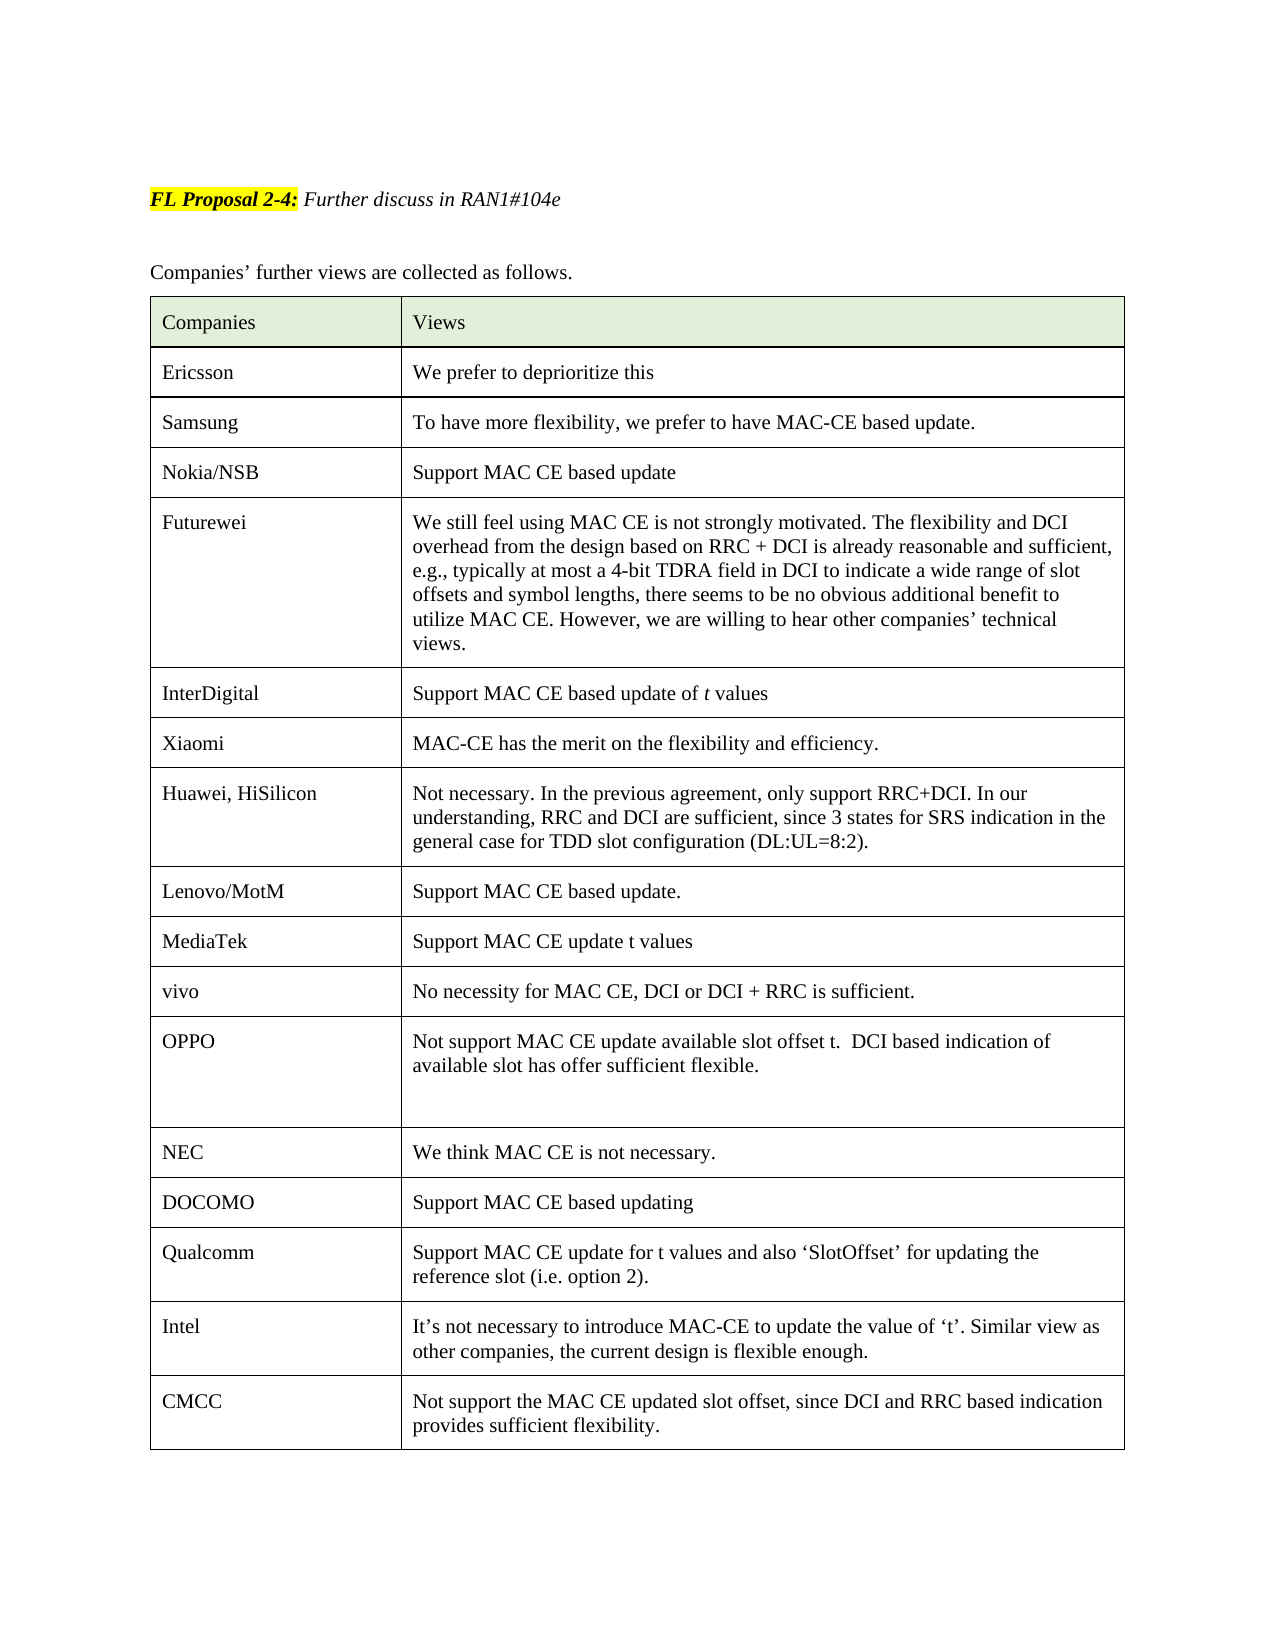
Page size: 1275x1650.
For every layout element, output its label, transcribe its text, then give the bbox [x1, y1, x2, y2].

table_cell Support MAC CE update for t values and also ‘SlotOffset’ for updating the reference slot (i.e. option 2). [402, 1228, 1124, 1301]
table_header Companies [151, 297, 401, 346]
table_cell vivo [151, 967, 401, 1016]
table_cell Support MAC CE based update. [402, 867, 1124, 916]
table_cell Support MAC CE based update [402, 448, 1124, 497]
table_header Views [402, 297, 1124, 346]
table_cell Samsung [151, 398, 401, 447]
table_cell Futurewei [151, 498, 401, 667]
table_cell Huawei, HiSilicon [151, 768, 401, 866]
table_cell We still feel using MAC CE is not strongly motivated. The flexibility and DCI overhead from the design based on RRC + DCI is already reasonable and sufficient, e.g., typically at most a 4-bit TDRA field in DCI to indicate a wide range of slot offsets and symbol lengths, there seems to be no obvious additional benefit to utilize MAC CE. However, we are willing to hear other companies’ technical views. [402, 498, 1124, 667]
table_cell Ericsson [151, 348, 401, 396]
text FL Proposal 2-4: Further discuss in RAN1#104e [298, 187, 1125, 211]
table_cell MediaTek [151, 917, 401, 966]
table_cell Xiaomi [151, 718, 401, 767]
table_cell CMCC [151, 1376, 401, 1449]
table_cell InterDigital [151, 668, 401, 717]
table_cell MAC-CE has the merit on the flexibility and efficiency. [402, 718, 1124, 767]
table_cell Not necessary. In the previous agreement, only support RRC+DCI. In our understanding, RRC and DCI are sufficient, since 3 states for SRS indication in the general case for TDD slot configuration (DL:UL=8:2). [402, 768, 1124, 866]
table_cell To have more flexibility, we prefer to have MAC-CE based update. [402, 398, 1124, 447]
table_cell Not support the MAC CE updated slot offset, since DCI and RRC based indication provides sufficient flexibility. [402, 1376, 1124, 1449]
table_cell Intel [151, 1302, 401, 1375]
table_cell No necessity for MAC CE, DCI or DCI + RRC is sufficient. [402, 967, 1124, 1016]
table_cell Support MAC CE update t values [402, 917, 1124, 966]
table_cell OPPO [151, 1017, 401, 1127]
table_cell Not support MAC CE update available slot offset t. DCI based indication of available slot has offer sufficient flexible. [402, 1017, 1124, 1127]
table_cell We think MAC CE is not necessary. [402, 1128, 1124, 1177]
table_cell Support MAC CE based update of t values [402, 668, 1124, 717]
text Companies’ further views are collected as follows. [150, 260, 1125, 284]
table_cell NEC [151, 1128, 401, 1177]
table_cell It’s not necessary to introduce MAC-CE to update the value of ‘t’. Similar view as other companies, the current design is flexible enough. [402, 1302, 1124, 1375]
table_cell Nokia/NSB [151, 448, 401, 497]
table_cell Qualcomm [151, 1228, 401, 1301]
table_cell Lenovo/MotM [151, 867, 401, 916]
table_cell DOCOMO [151, 1178, 401, 1227]
table_cell We prefer to deprioritize this [402, 348, 1124, 396]
table_cell Support MAC CE based updating [402, 1178, 1124, 1227]
